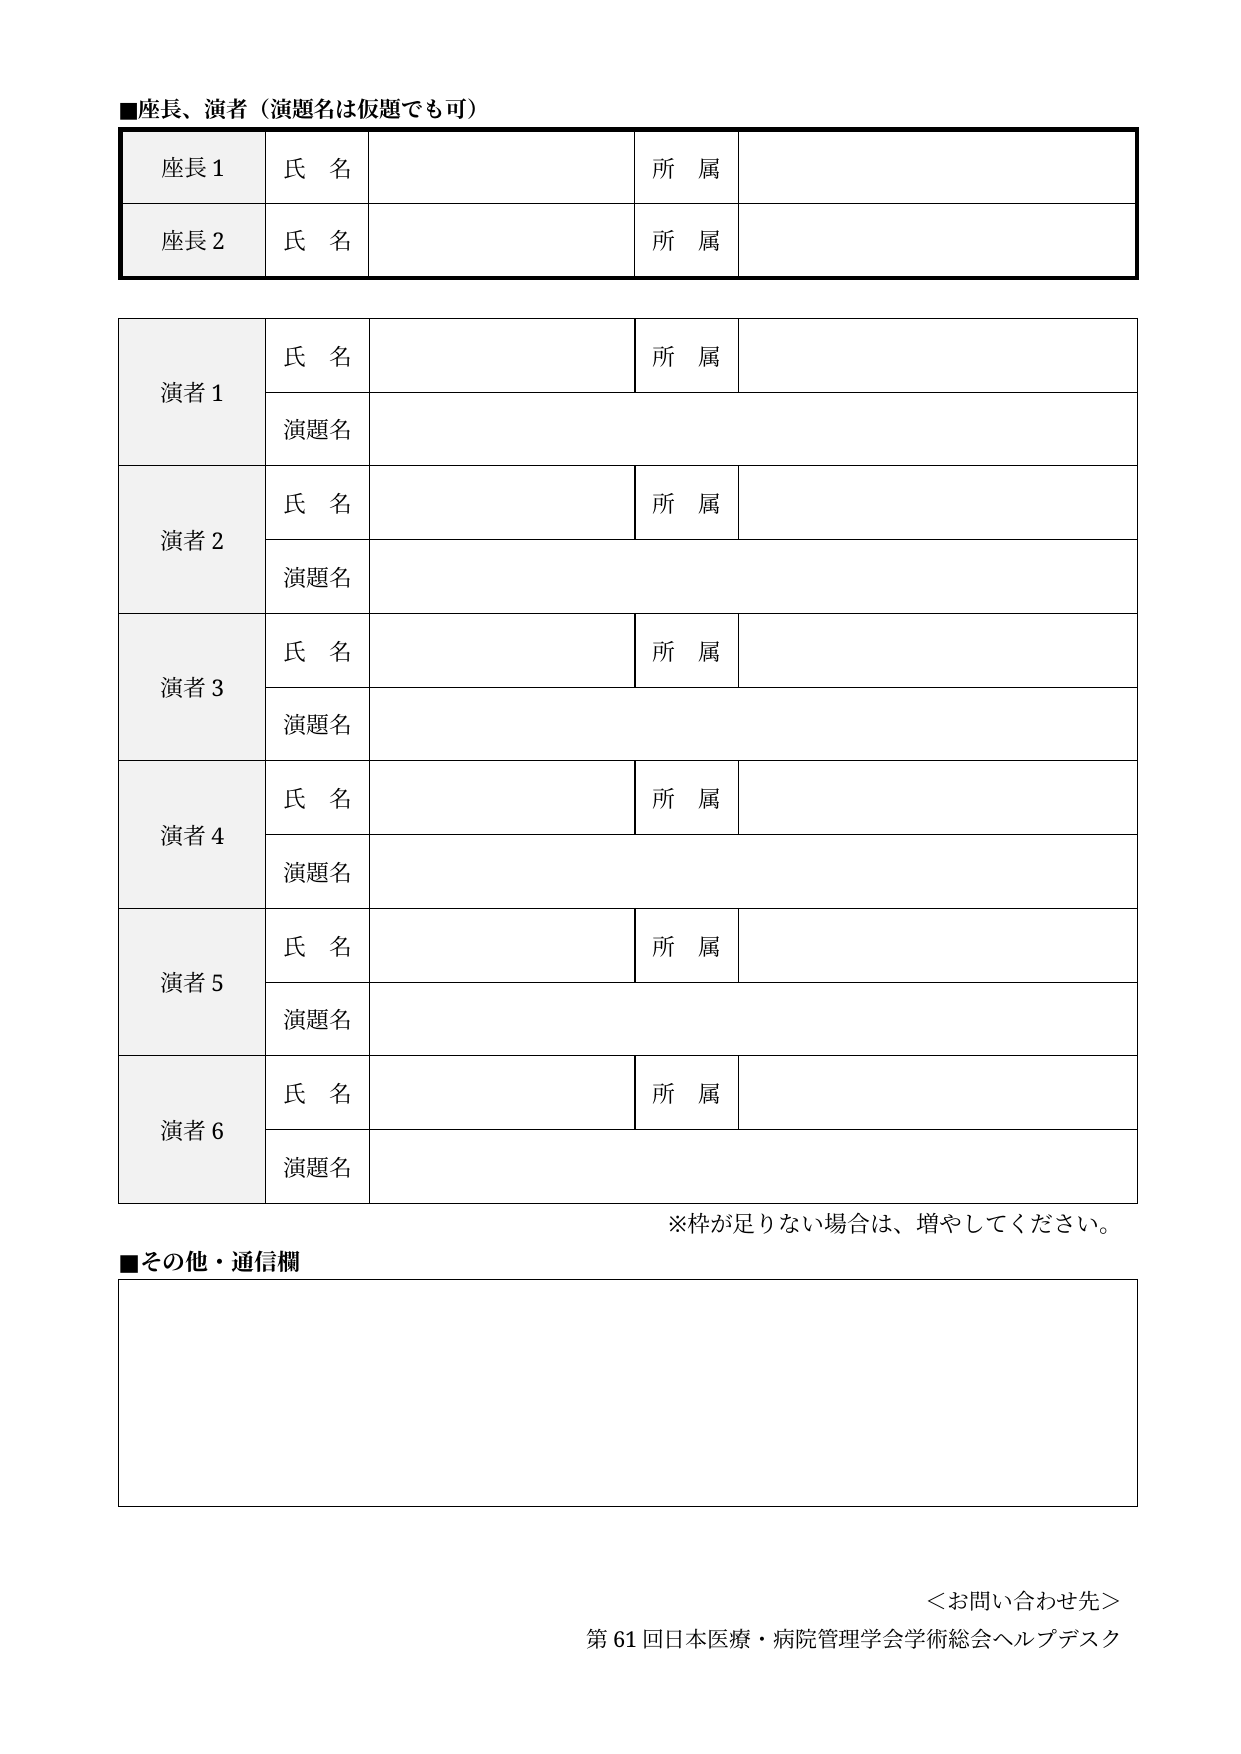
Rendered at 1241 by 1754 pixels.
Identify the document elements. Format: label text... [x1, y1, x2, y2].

table_cell 氏 名 [266, 1056, 369, 1129]
table_cell 演題名 [266, 540, 369, 613]
table_cell 演者5 [119, 909, 265, 1055]
table_cell [739, 761, 1137, 834]
table_cell 演題名 [266, 688, 369, 760]
text ※枠が足りない場合は、増やしてください。 [118, 1204, 1122, 1241]
table_cell 氏 名 [266, 909, 369, 982]
text ■その他・通信欄 [118, 1241, 1122, 1279]
table_cell [739, 909, 1137, 982]
table_cell 演題名 [266, 983, 369, 1055]
table_cell 所 属 [635, 204, 738, 276]
table_cell [370, 466, 634, 539]
table_cell [370, 688, 1137, 760]
table_cell 演者3 [119, 614, 265, 760]
table_cell [739, 614, 1137, 687]
table_header 所 属 [636, 319, 738, 392]
table_header [739, 319, 1137, 392]
table_cell 所 属 [636, 466, 738, 539]
text ■座長、演者（演題名は仮題でも可） [118, 89, 1122, 127]
table_cell [370, 1056, 634, 1129]
table_cell 氏 名 [266, 761, 369, 834]
table_cell [370, 393, 1137, 465]
text 第61回日本医療・病院管理学会学術総会ヘルプデスク [118, 1619, 1122, 1657]
table_header 所 属 [635, 132, 738, 203]
table_header [370, 319, 634, 392]
table_cell [370, 983, 1137, 1055]
table_cell 演者4 [119, 761, 265, 908]
table_cell 所 属 [636, 614, 738, 687]
table_cell 演題名 [266, 393, 369, 465]
table_cell [369, 204, 634, 276]
table_cell 座長2 [123, 204, 265, 276]
table_header [369, 132, 634, 203]
text ＜お問い合わせ先＞ [118, 1582, 1122, 1619]
table_cell 所 属 [636, 1056, 738, 1129]
table_cell [370, 540, 1137, 613]
table_cell [370, 1130, 1137, 1203]
table_header 演者1 [119, 319, 265, 465]
table_cell 氏 名 [266, 204, 368, 276]
table_header [119, 1280, 1137, 1506]
table_cell [739, 204, 1135, 276]
table_cell 氏 名 [266, 466, 369, 539]
table_cell 演題名 [266, 1130, 369, 1203]
table_cell [370, 909, 634, 982]
table_cell 所 属 [636, 909, 738, 982]
table_cell 氏 名 [266, 614, 369, 687]
table_cell 演題名 [266, 835, 369, 908]
table_header 氏 名 [266, 132, 368, 203]
table_cell 演者2 [119, 466, 265, 613]
table_header [739, 132, 1135, 203]
table_cell [739, 1056, 1137, 1129]
table_cell [370, 614, 634, 687]
table_header 座長1 [123, 132, 265, 203]
table_cell 演者6 [119, 1056, 265, 1203]
table_cell [370, 835, 1137, 908]
table_cell [739, 466, 1137, 539]
table_header 氏 名 [266, 319, 369, 392]
table_cell [370, 761, 634, 834]
table_cell 所 属 [636, 761, 738, 834]
